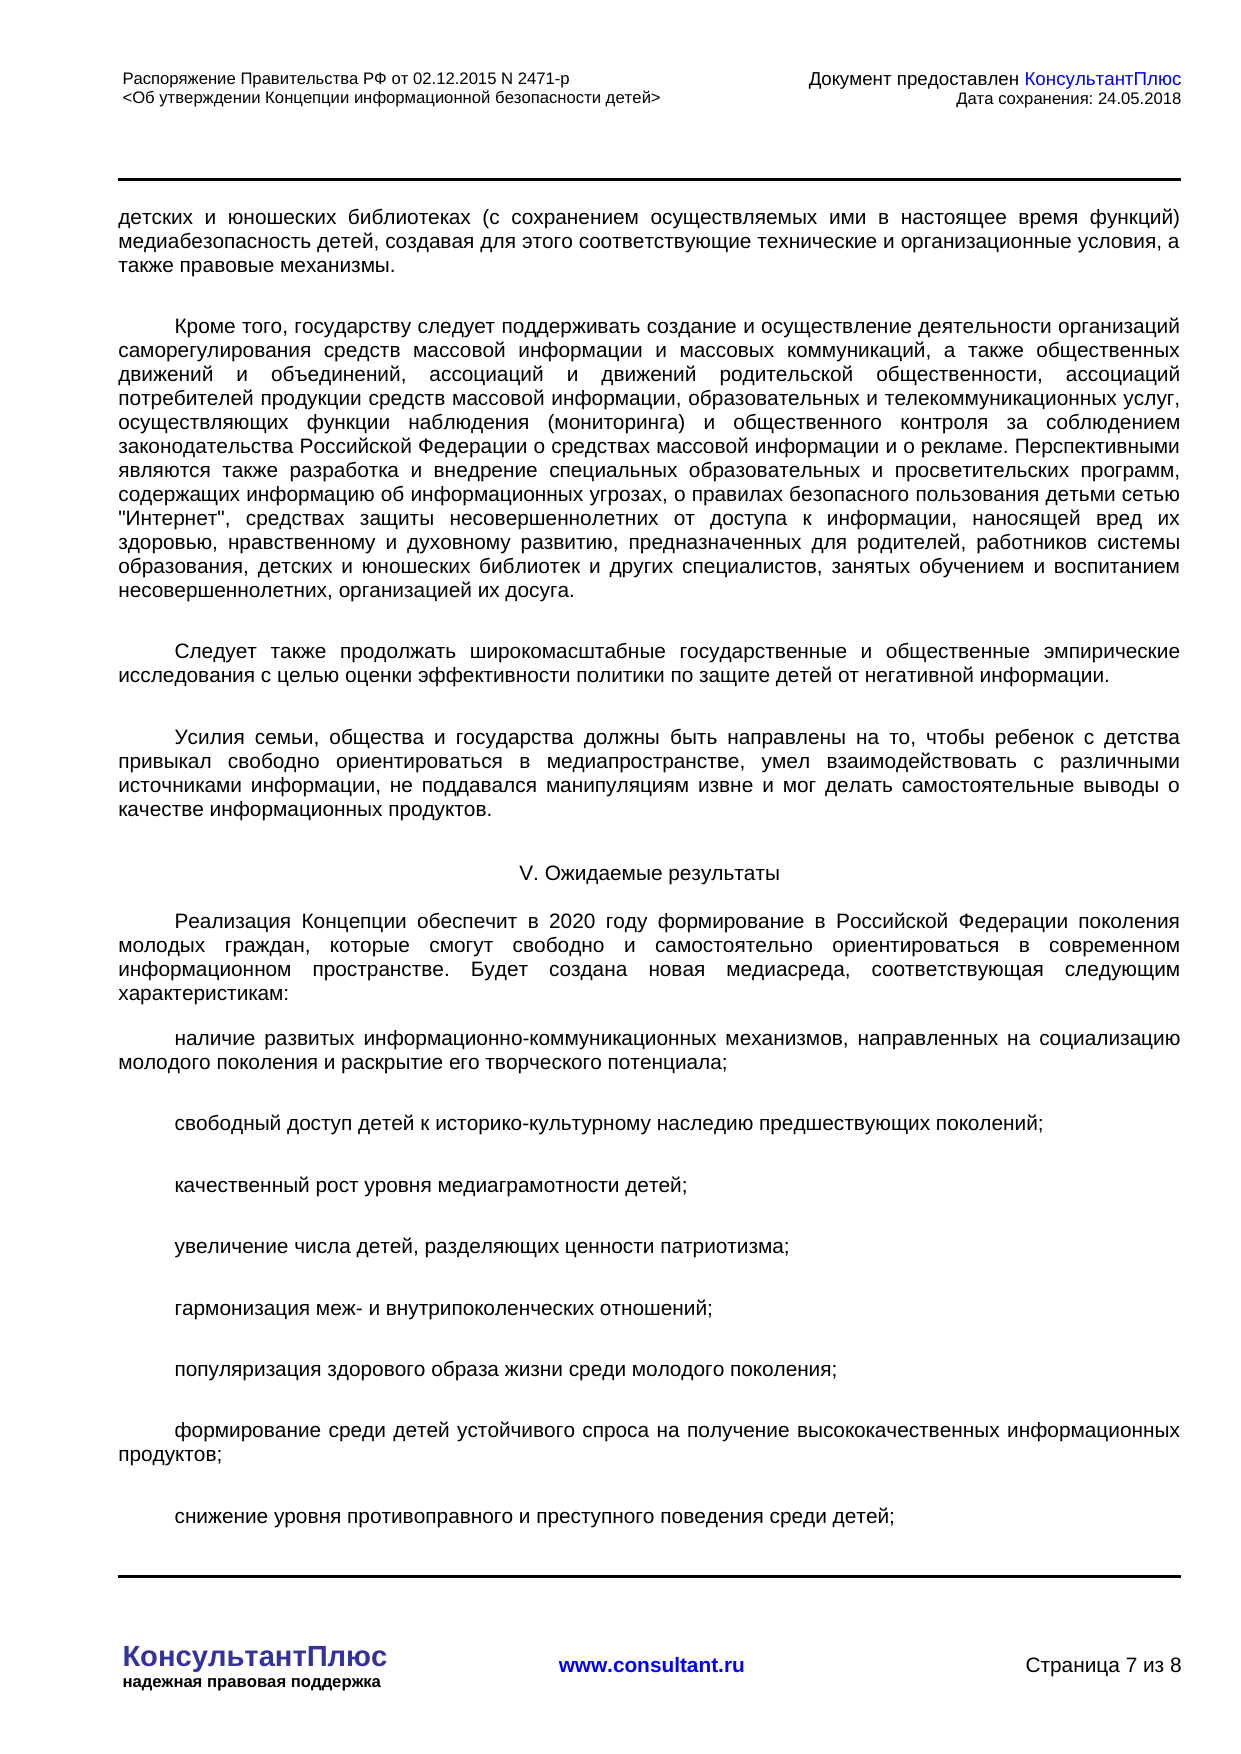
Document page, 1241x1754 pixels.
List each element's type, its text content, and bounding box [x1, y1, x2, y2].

text наличие развитых информационно-коммуникационных механизмов, направленных на социализацию молодого поколения и раскрытие его творческого потенциала; [118, 1026, 1181, 1073]
text V. Ожидаемые результаты [118, 861, 1181, 885]
text формирование среди детей устойчивого спроса на получение высококачественных информационных продуктов; [118, 1418, 1181, 1466]
text Реализация Концепции обеспечит в 2020 году формирование в Российской Федерации поколения молодых граждан, которые смогут свободно и самостоятельно ориентироваться в современном информационном пространстве. Будет создана новая медиасреда, соответствующая следующим характеристикам: [118, 909, 1181, 1005]
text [118, 205, 1181, 277]
text увеличение числа детей, разделяющих ценности патриотизма; [118, 1234, 1181, 1258]
text Кроме того, государству следует поддерживать создание и осуществление деятельности организаций саморегулирования средств массовой информации и массовых коммуникаций, а также общественных движений и объединений, ассоциаций и движений родительской общественности, ассоциаций потребителей продукции средств массовой информации, образовательных и телекоммуникационных услуг, осуществляющих функции наблюдения (мониторинга) и общественного контроля за соблюдением законодательства Российской Федерации о средствах массовой информации и о рекламе. Перспективными являются также разработка и внедрение специальных образовательных и просветительских программ, содержащих информацию об информационных угрозах, о правилах безопасного пользования детьми сетью "Интернет", средствах защиты несовершеннолетних от доступа к информации, наносящей вред их здоровью, нравственному и духовному развитию, предназначенных для родителей, работников системы образования, детских и юношеских библиотек и других специалистов, занятых обучением и воспитанием несовершеннолетних, организацией их досуга. [118, 314, 1181, 602]
text качественный рост уровня медиаграмотности детей; [118, 1172, 1181, 1196]
text популяризация здорового образа жизни среди молодого поколения; [118, 1357, 1181, 1381]
text снижение уровня противоправного и преступного поведения среди детей; [118, 1504, 1181, 1528]
text свободный доступ детей к историко-культурному наследию предшествующих поколений; [118, 1111, 1181, 1135]
text Следует также продолжать широкомасштабные государственные и общественные эмпирические исследования с целью оценки эффективности политики по защите детей от негативной информации. [118, 639, 1181, 687]
text Усилия семьи, общества и государства должны быть направлены на то, чтобы ребенок с детства привыкал свободно ориентироваться в медиапространстве, умел взаимодействовать с различными источниками информации, не поддавался манипуляциям извне и мог делать самостоятельные выводы о качестве информационных продуктов. [118, 724, 1181, 820]
text гармонизация меж- и внутрипоколенческих отношений; [118, 1295, 1181, 1319]
